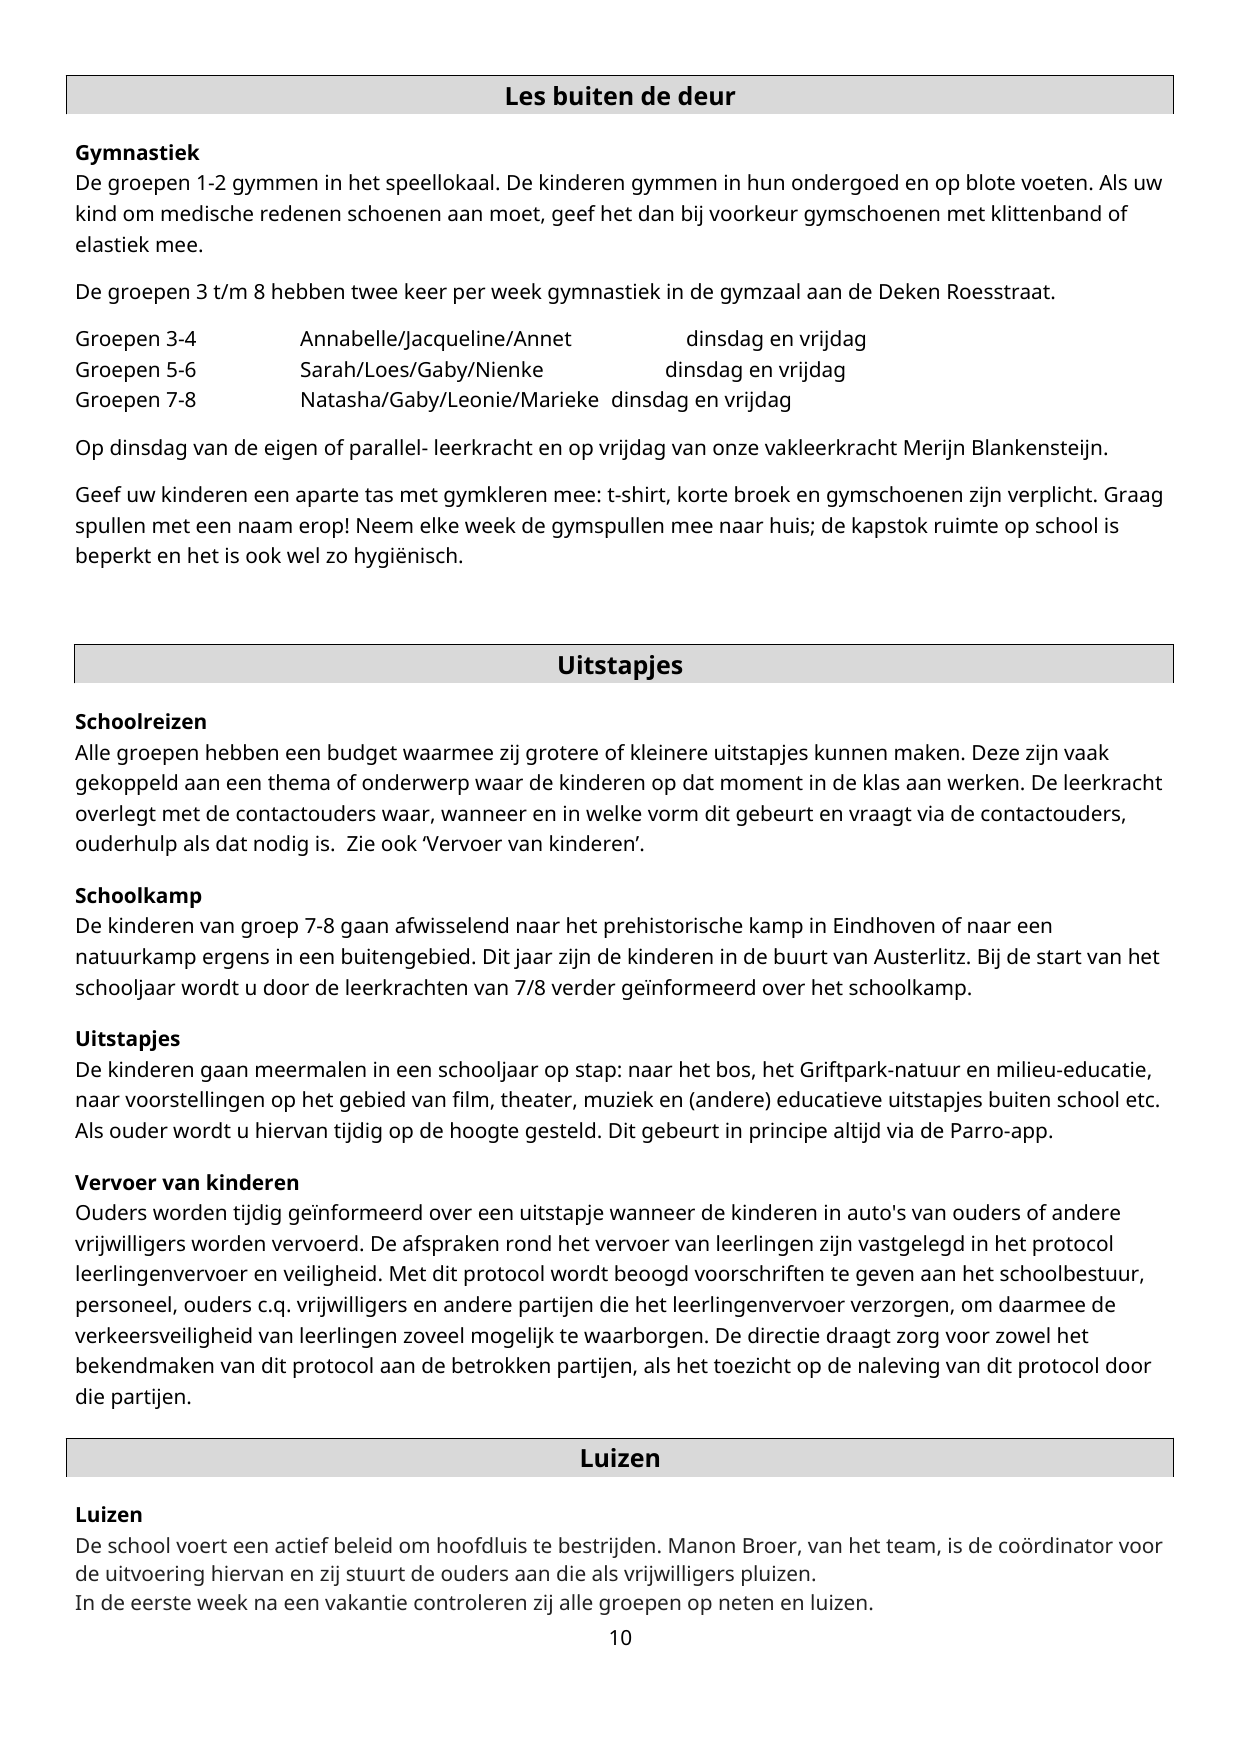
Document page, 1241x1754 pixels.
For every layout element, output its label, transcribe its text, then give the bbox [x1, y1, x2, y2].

text Uitstapjes [75, 1024, 1165, 1053]
text Gymnastiek [75, 138, 1165, 166]
text Geef uw kinderen een aparte tas met gymkleren mee: t-shirt, korte broek en gymschoenen zijn verplicht. Graag spullen met een naam erop! Neem elke week de gymspullen mee naar huis; de kapstok ruimte op school is beperkt en het is ook wel zo hygiënisch. [75, 480, 1165, 570]
text Groepen 3-4 Annabelle/Jacqueline/Annet dinsdag en vrijdag Groepen 5-6 Sarah/Loes/Gaby/Nienke dinsdag en vrijdag Groepen 7-8 Natasha/Gaby/Leonie/Marieke dinsdag en vrijdag [75, 324, 1165, 414]
text Alle groepen hebben een budget waarmee zij grotere of kleinere uitstapjes kunnen maken. Deze zijn vaak gekoppeld aan een thema of onderwerp waar de kinderen op dat moment in de klas aan werken. De leerkracht overlegt met de contactouders waar, wanneer en in welke vorm dit gebeurt en vraagt via de contactouders, ouderhulp als dat nodig is. Zie ook ‘Vervoer van kinderen’. [75, 738, 1165, 858]
text In de eerste week na een vakantie controleren zij alle groepen op neten en luizen. [75, 1588, 1165, 1616]
text De groepen 3 t/m 8 hebben twee keer per week gymnastiek in de gymzaal aan de Deken Roesstraat. [75, 277, 1165, 305]
text Schoolreizen [75, 707, 1165, 736]
text Les buiten de deur [67, 76, 1173, 114]
text Schoolkamp [75, 881, 1165, 909]
text De school voert een actief beleid om hoofdluis te bestrijden. Manon Broer, van het team, is de coördinator voor de uitvoering hiervan en zij stuurt de ouders aan die als vrijwilligers pluizen. [75, 1531, 1165, 1588]
text Luizen [75, 1501, 1165, 1529]
text Luizen [67, 1439, 1173, 1477]
text Uitstapjes [75, 645, 1173, 683]
text Vervoer van kinderen [75, 1168, 1165, 1196]
text De kinderen van groep 7-8 gaan afwisselend naar het prehistorische kamp in Eindhoven of naar een natuurkamp ergens in een buitengebied. Dit jaar zijn de kinderen in de buurt van Austerlitz. Bij de start van het schooljaar wordt u door de leerkrachten van 7/8 verder geïnformeerd over het schoolkamp. [75, 912, 1165, 1001]
text Ouders worden tijdig geïnformeerd over een uitstapje wanneer de kinderen in auto's van ouders of andere vrijwilligers worden vervoerd. De afspraken rond het vervoer van leerlingen zijn vastgelegd in het protocol leerlingenvervoer en veiligheid. Met dit protocol wordt beoogd voorschriften te geven aan het schoolbestuur, personeel, ouders c.q. vrijwilligers en andere partijen die het leerlingenvervoer verzorgen, om daarmee de verkeersveiligheid van leerlingen zoveel mogelijk te waarborgen. De directie draagt zorg voor zowel het bekendmaken van dit protocol aan de betrokken partijen, als het toezicht op de naleving van dit protocol door die partijen. [75, 1198, 1165, 1411]
text Op dinsdag van de eigen of parallel- leerkracht en op vrijdag van onze vakleerkracht Merijn Blankensteijn. [75, 433, 1165, 461]
text De kinderen gaan meermalen in een schooljaar op stap: naar het bos, het Griftpark-natuur en milieu-educatie, naar voorstellingen op het gebied van film, theater, muziek en (andere) educatieve uitstapjes buiten school etc. Als ouder wordt u hiervan tijdig op de hoogte gesteld. Dit gebeurt in principe altijd via de Parro-app. [75, 1055, 1165, 1145]
text De groepen 1-2 gymmen in het speellokaal. De kinderen gymmen in hun ondergoed en op blote voeten. Als uw kind om medische redenen schoenen aan moet, geef het dan bij voorkeur gymschoenen met klittenband of elastiek mee. [75, 168, 1165, 258]
